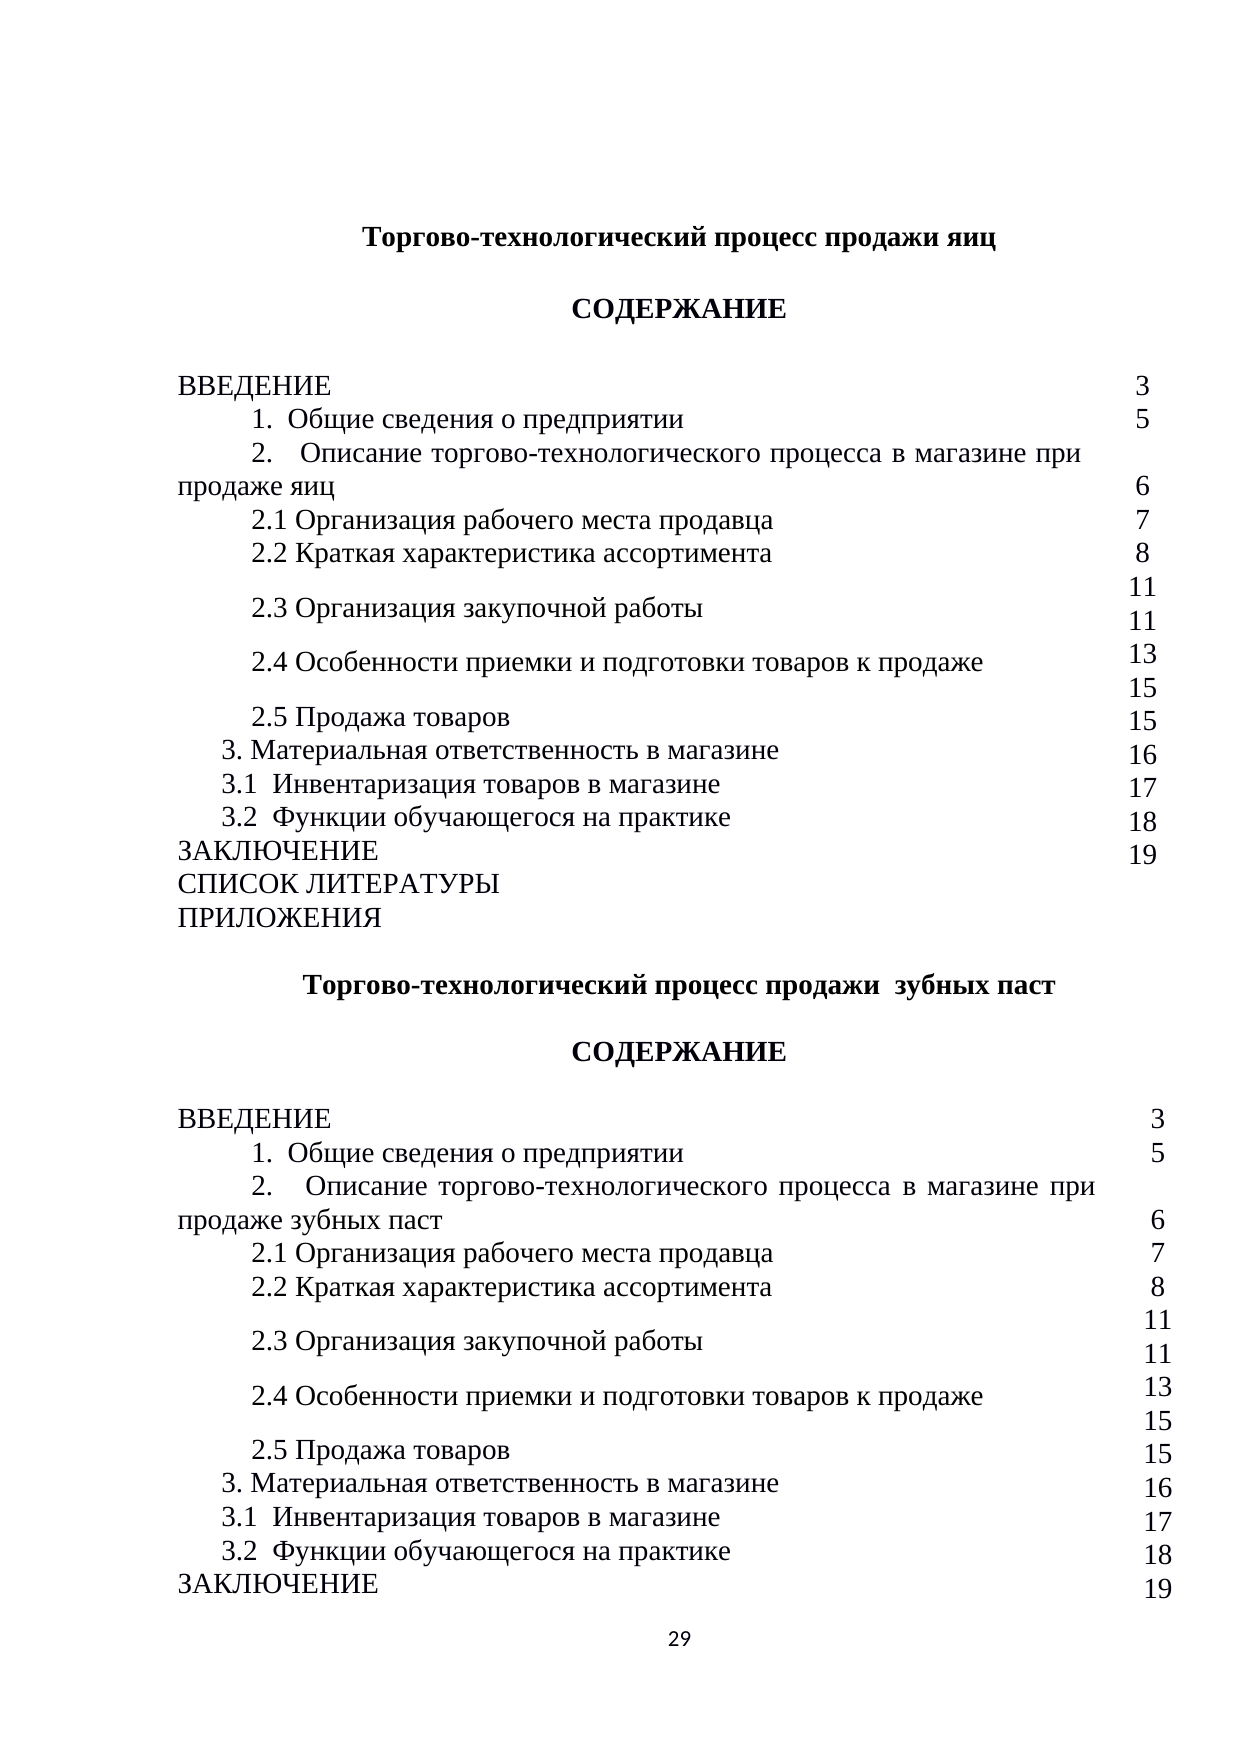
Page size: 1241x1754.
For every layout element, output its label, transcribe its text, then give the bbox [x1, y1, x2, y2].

text СОДЕРЖАНИЕ [177, 291, 1181, 324]
text СОДЕРЖАНИЕ [177, 1034, 1181, 1068]
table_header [1107, 1101, 1208, 1604]
table_header 3 5 6 7 8 11 11 13 15 15 16 17 18 19 [1093, 368, 1192, 933]
table_header ВВЕДЕНИЕ 1. Общие сведения о предприятии 2. Описание торгово-технологического процесса в магазине при продаже яиц 2.1 Организация рабочего места продавца 2.2 Краткая характеристика ассортимента 2.3 Организация закупочной работы 2.4 Особенности приемки и подготовки товаров к продаже 2.5 Продажа товаров 3. Материальная ответственность в магазине 3.1 Инвентаризация товаров в магазине 3.2 Функции обучающегося на практике ЗАКЛЮЧЕНИЕ СПИСОК ЛИТЕРАТУРЫ ПРИЛОЖЕНИЯ [166, 368, 1093, 933]
text Торгово-технологический процесс продажи зубных паст [177, 967, 1181, 1001]
text Торгово-технологический процесс продажи яиц [177, 219, 1181, 252]
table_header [166, 1101, 1107, 1604]
